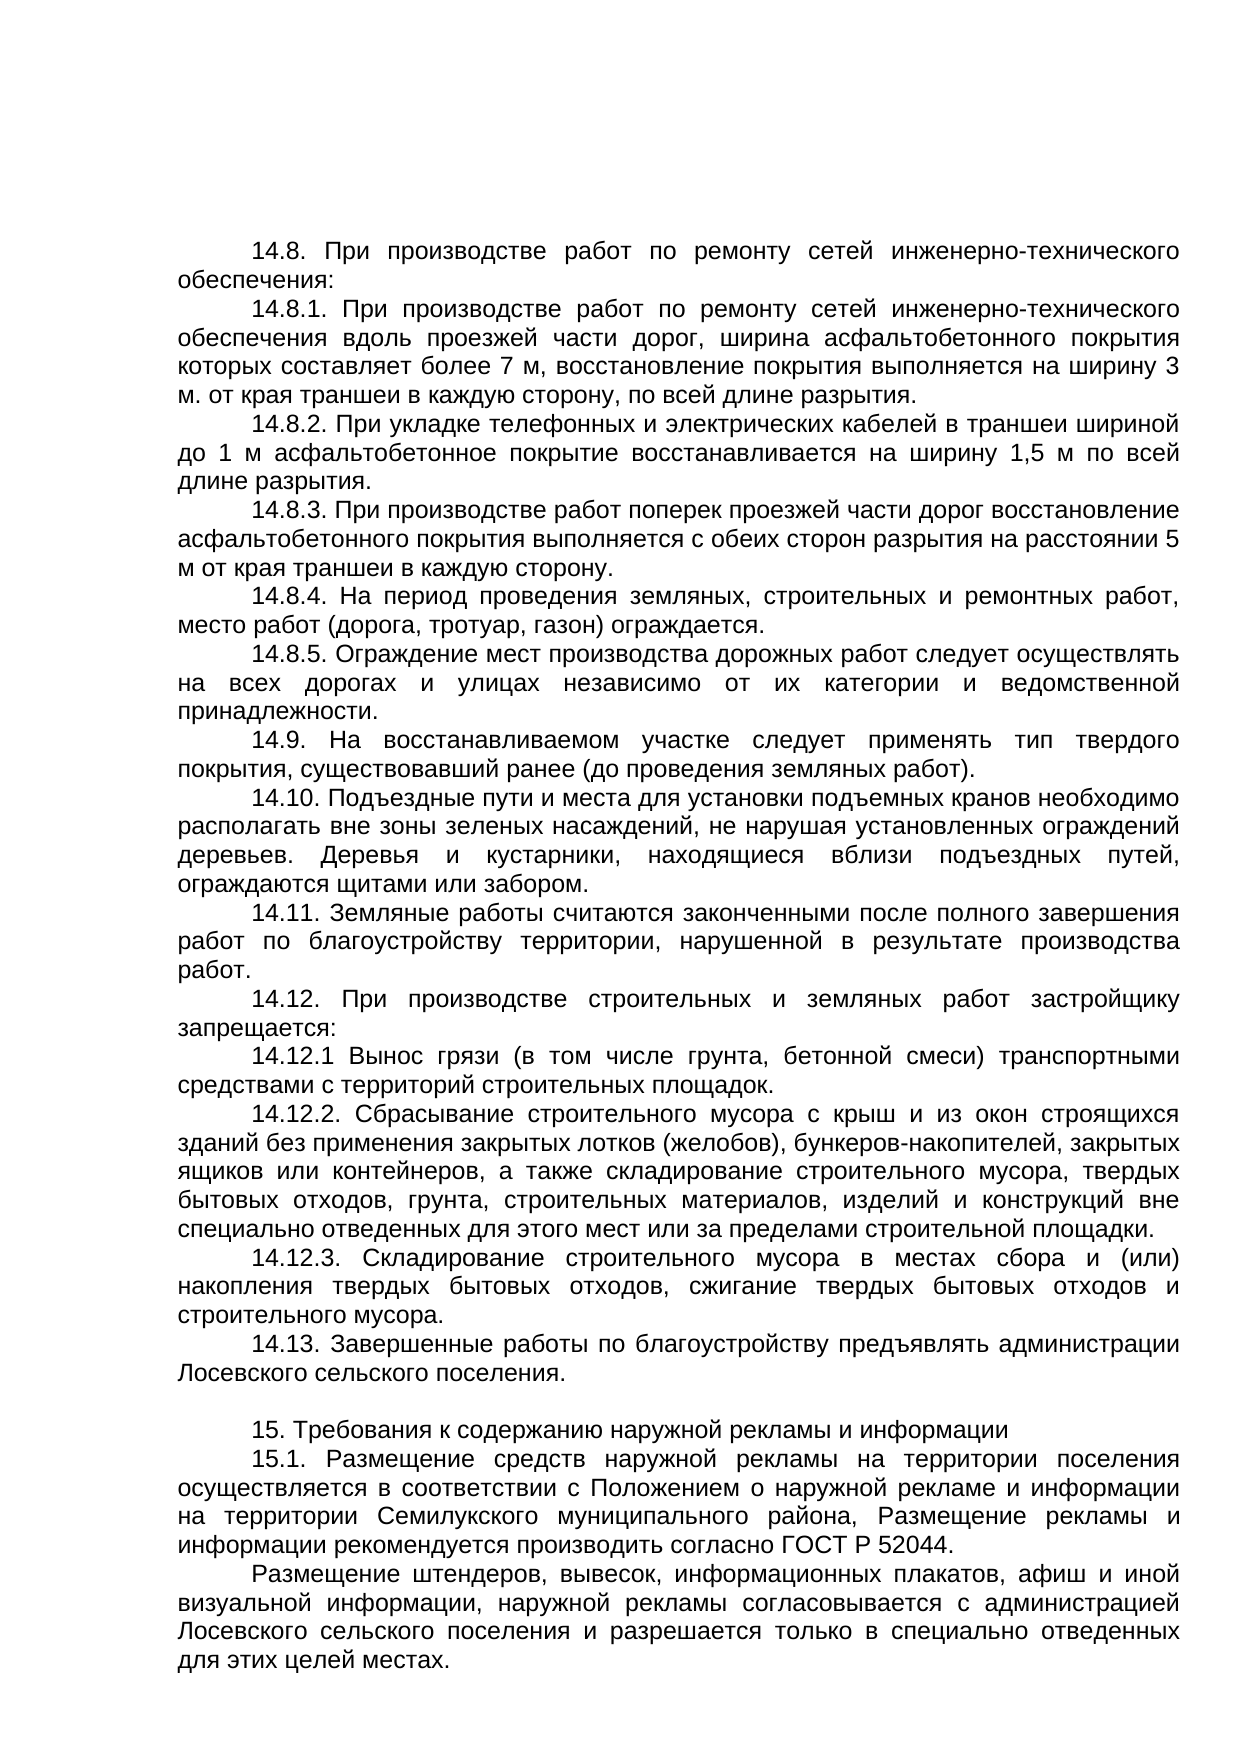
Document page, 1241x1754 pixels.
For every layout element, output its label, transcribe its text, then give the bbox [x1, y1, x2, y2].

text 14.8. При производстве работ по ремонту сетей инженерно-технического обеспечения: [177, 236, 1181, 294]
text 14.8.5. Ограждение мест производства дорожных работ следует осуществлять на всех дорогах и улицах независимо от их категории и ведомственной принадлежности. [177, 639, 1181, 725]
text 14.13. Завершенные работы по благоустройству предъявлять администрации Лосевского сельского поселения. [177, 1329, 1181, 1386]
text 14.8.1. При производстве работ по ремонту сетей инженерно-технического обеспечения вдоль проезжей части дорог, ширина асфальтобетонного покрытия которых составляет более 7 м, восстановление покрытия выполняется на ширину 3 м. от края траншеи в каждую сторону, по всей длине разрытия. [177, 294, 1181, 409]
text 14.11. Земляные работы считаются законченными после полного завершения работ по благоустройству территории, нарушенной в результате производства работ. [177, 897, 1181, 984]
text 14.12.3. Складирование строительного мусора в местах сбора и (или) накопления твердых бытовых отходов, сжигание твердых бытовых отходов и строительного мусора. [177, 1242, 1181, 1329]
text 14.12. При производстве строительных и земляных работ застройщику запрещается: [177, 984, 1181, 1041]
text 14.12.1 Вынос грязи (в том числе грунта, бетонной смеси) транспортными средствами с территорий строительных площадок. [177, 1041, 1181, 1099]
text 14.10. Подъездные пути и места для установки подъемных кранов необходимо располагать вне зоны зеленых насаждений, не нарушая установленных ограждений деревьев. Деревья и кустарники, находящиеся вблизи подъездных путей, ограждаются щитами или забором. [177, 782, 1181, 897]
text 15. Требования к содержанию наружной рекламы и информации [177, 1415, 1181, 1444]
text Размещение штендеров, вывесок, информационных плакатов, афиш и иной визуальной информации, наружной рекламы согласовывается с администрацией Лосевского сельского поселения и разрешается только в специально отведенных для этих целей местах. [177, 1559, 1181, 1674]
text 15.1. Размещение средств наружной рекламы на территории поселения осуществляется в соответствии с Положением о наружной рекламе и информации на территории Семилукского муниципального района, Размещение рекламы и информации рекомендуется производить согласно ГОСТ Р 52044. [177, 1444, 1181, 1559]
text 14.8.4. На период проведения земляных, строительных и ремонтных работ, место работ (дорога, тротуар, газон) ограждается. [177, 581, 1181, 639]
text 14.8.2. При укладке телефонных и электрических кабелей в траншеи шириной до 1 м асфальтобетонное покрытие восстанавливается на ширину 1,5 м по всей длине разрытия. [177, 409, 1181, 495]
text 14.8.3. При производстве работ поперек проезжей части дорог восстановление асфальтобетонного покрытия выполняется с обеих сторон разрытия на расстоянии 5 м от края траншеи в каждую сторону. [177, 495, 1181, 581]
text 14.9. На восстанавливаемом участке следует применять тип твердого покрытия, существовавший ранее (до проведения земляных работ). [177, 725, 1181, 782]
text 14.12.2. Сбрасывание строительного мусора с крыш и из окон строящихся зданий без применения закрытых лотков (желобов), бункеров-накопителей, закрытых ящиков или контейнеров, а также складирование строительного мусора, твердых бытовых отходов, грунта, строительных материалов, изделий и конструкций вне специально отведенных для этого мест или за пределами строительной площадки. [177, 1099, 1181, 1242]
